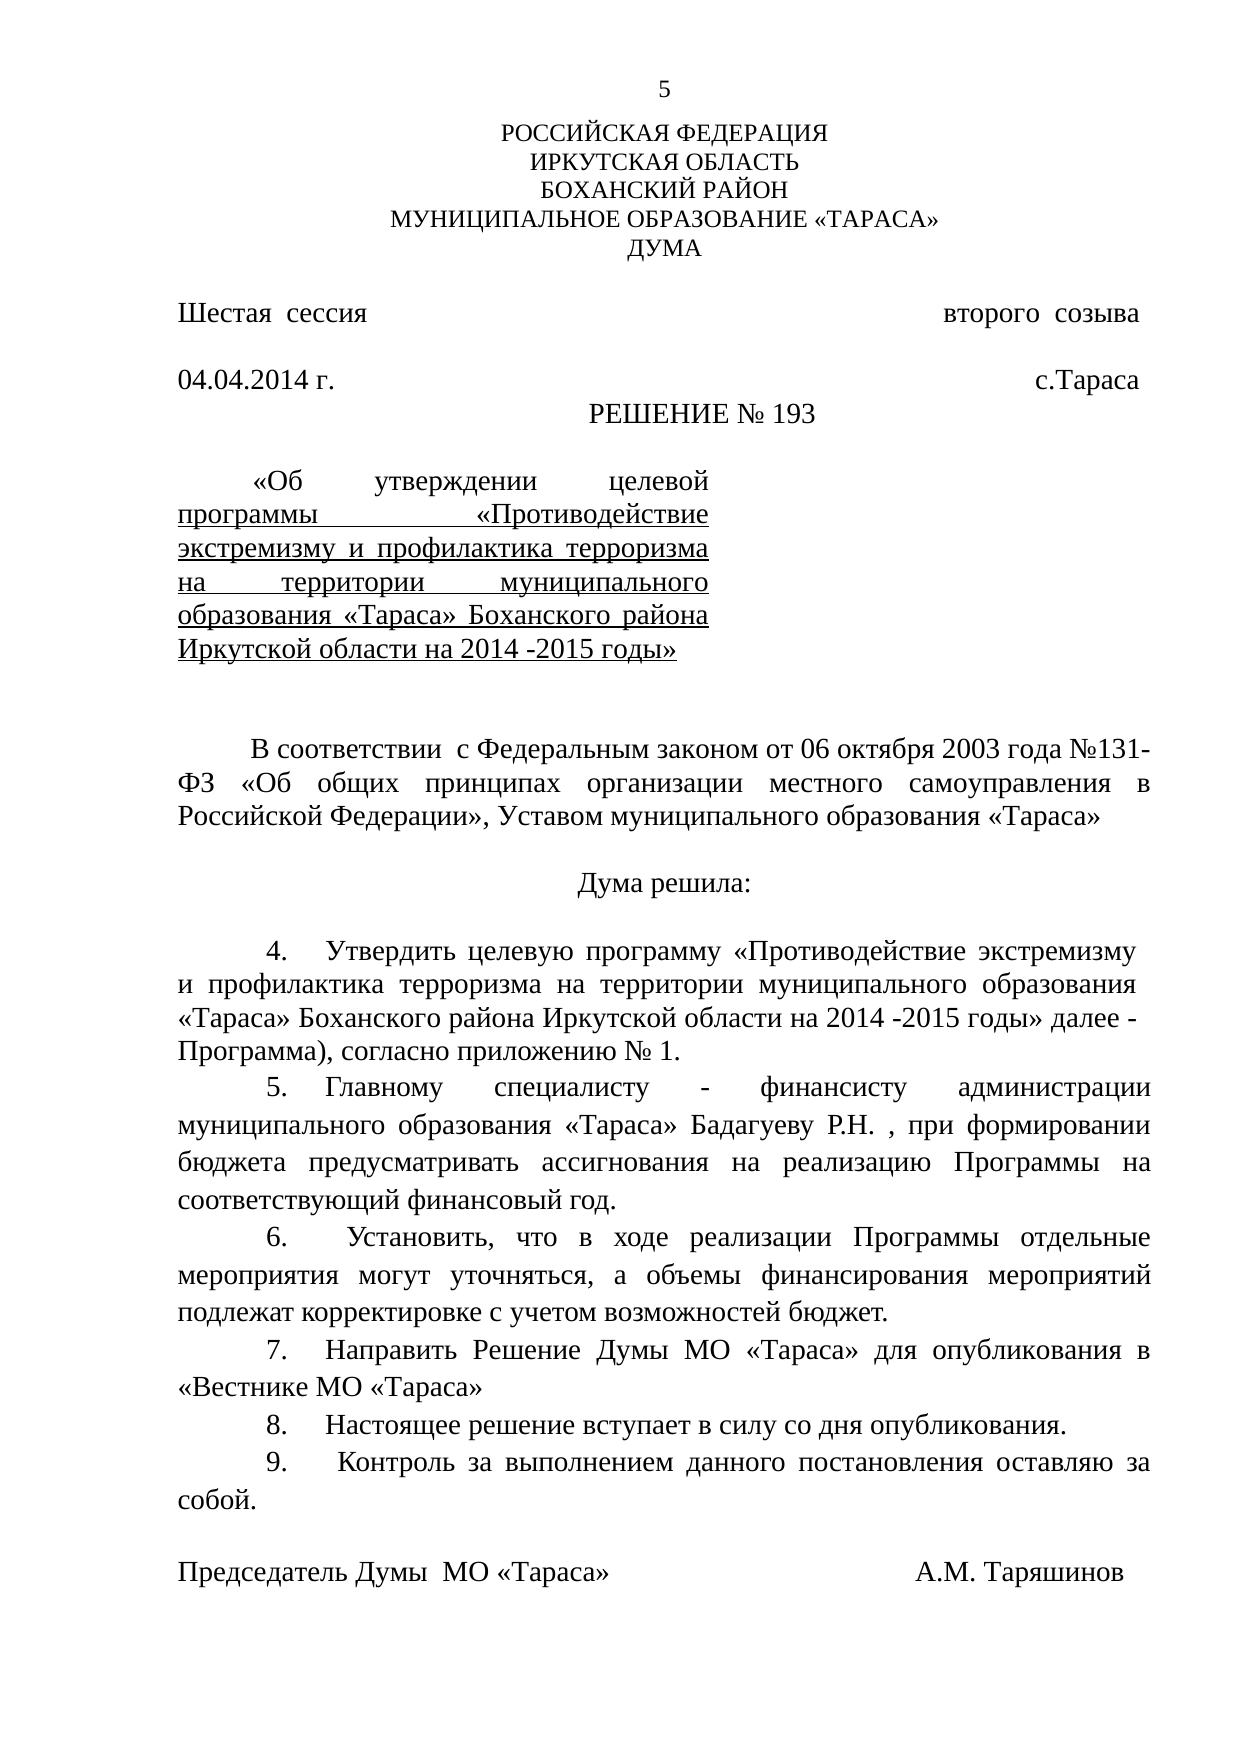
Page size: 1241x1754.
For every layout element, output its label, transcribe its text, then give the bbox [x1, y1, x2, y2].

text Дума решила: [177, 866, 1152, 899]
text В соответствии с Федеральным законом от 06 октября 2003 года №131-ФЗ «Об общих принципах организации местного самоуправления в Российской Федерации», Уставом муниципального образования «Тараса» [177, 731, 1152, 832]
text «Об утверждении целевой программы «Противодействие экстремизму и профилактика терроризма на территории муниципального образования «Тараса» Боханского района Иркутской области на 2014 -2015 годы» [177, 527, 709, 559]
text «Об утверждении целевой программы «Противодействие экстремизму и профилактика терроризма на территории муниципального образования «Тараса» Боханского района Иркутской области на 2014 -2015 годы» [177, 594, 709, 626]
text «Об утверждении целевой программы «Противодействие экстремизму и профилактика терроризма на территории муниципального образования «Тараса» Боханского района Иркутской области на 2014 -2015 годы» [177, 627, 709, 664]
text Шестая сессия второго созыва [177, 295, 1152, 329]
text Боханский район [177, 176, 1152, 204]
text МУНИЦИПАЛЬНОЕ ОБРАЗОВАНИЕ «ТАРАСА» [177, 204, 1152, 233]
list Настоящее решение вступает в силу со дня опубликования. [177, 1404, 1152, 1442]
text «Об утверждении целевой программы «Противодействие экстремизму и профилактика терроризма на территории муниципального образования «Тараса» Боханского района Иркутской области на 2014 -2015 годы» [177, 463, 709, 526]
text ДУМА [177, 233, 1152, 262]
list Утвердить целевую программу «Противодействие экстремизму и профилактика терроризма на территории муниципального образования «Тараса» Боханского района Иркутской области на 2014 -2015 годы» далее - Программа), согласно приложению № 1. [177, 933, 1137, 1067]
text 04.04.2014 г. с.Тараса [177, 362, 1152, 396]
text Иркутская область [177, 147, 1152, 176]
text Российская Федерация [177, 118, 1152, 147]
list Контроль за выполнением данного постановления оставляю за собой. [177, 1442, 1152, 1517]
list Установить, что в ходе реализации Программы отдельные мероприятия могут уточняться, а объемы финансирования мероприятий подлежат корректировке с учетом возможностей бюджет. [177, 1217, 1152, 1329]
list Направить Решение Думы МО «Тараса» для опубликования в «Вестнике МО «Тараса» [177, 1329, 1152, 1404]
text «Об утверждении целевой программы «Противодействие экстремизму и профилактика терроризма на территории муниципального образования «Тараса» Боханского района Иркутской области на 2014 -2015 годы» [177, 560, 709, 593]
text Председатель Думы МО «Тараса» А.М. Таряшинов [177, 1554, 1152, 1588]
list Главному специалисту - финансисту администрации муниципального образования «Тараса» Бадагуеву Р.Н. , при формировании бюджета предусматривать ассигнования на реализацию Программы на соответствующий финансовый год. [177, 1067, 1152, 1217]
text РЕШЕНИЕ № 193 [252, 396, 1152, 429]
